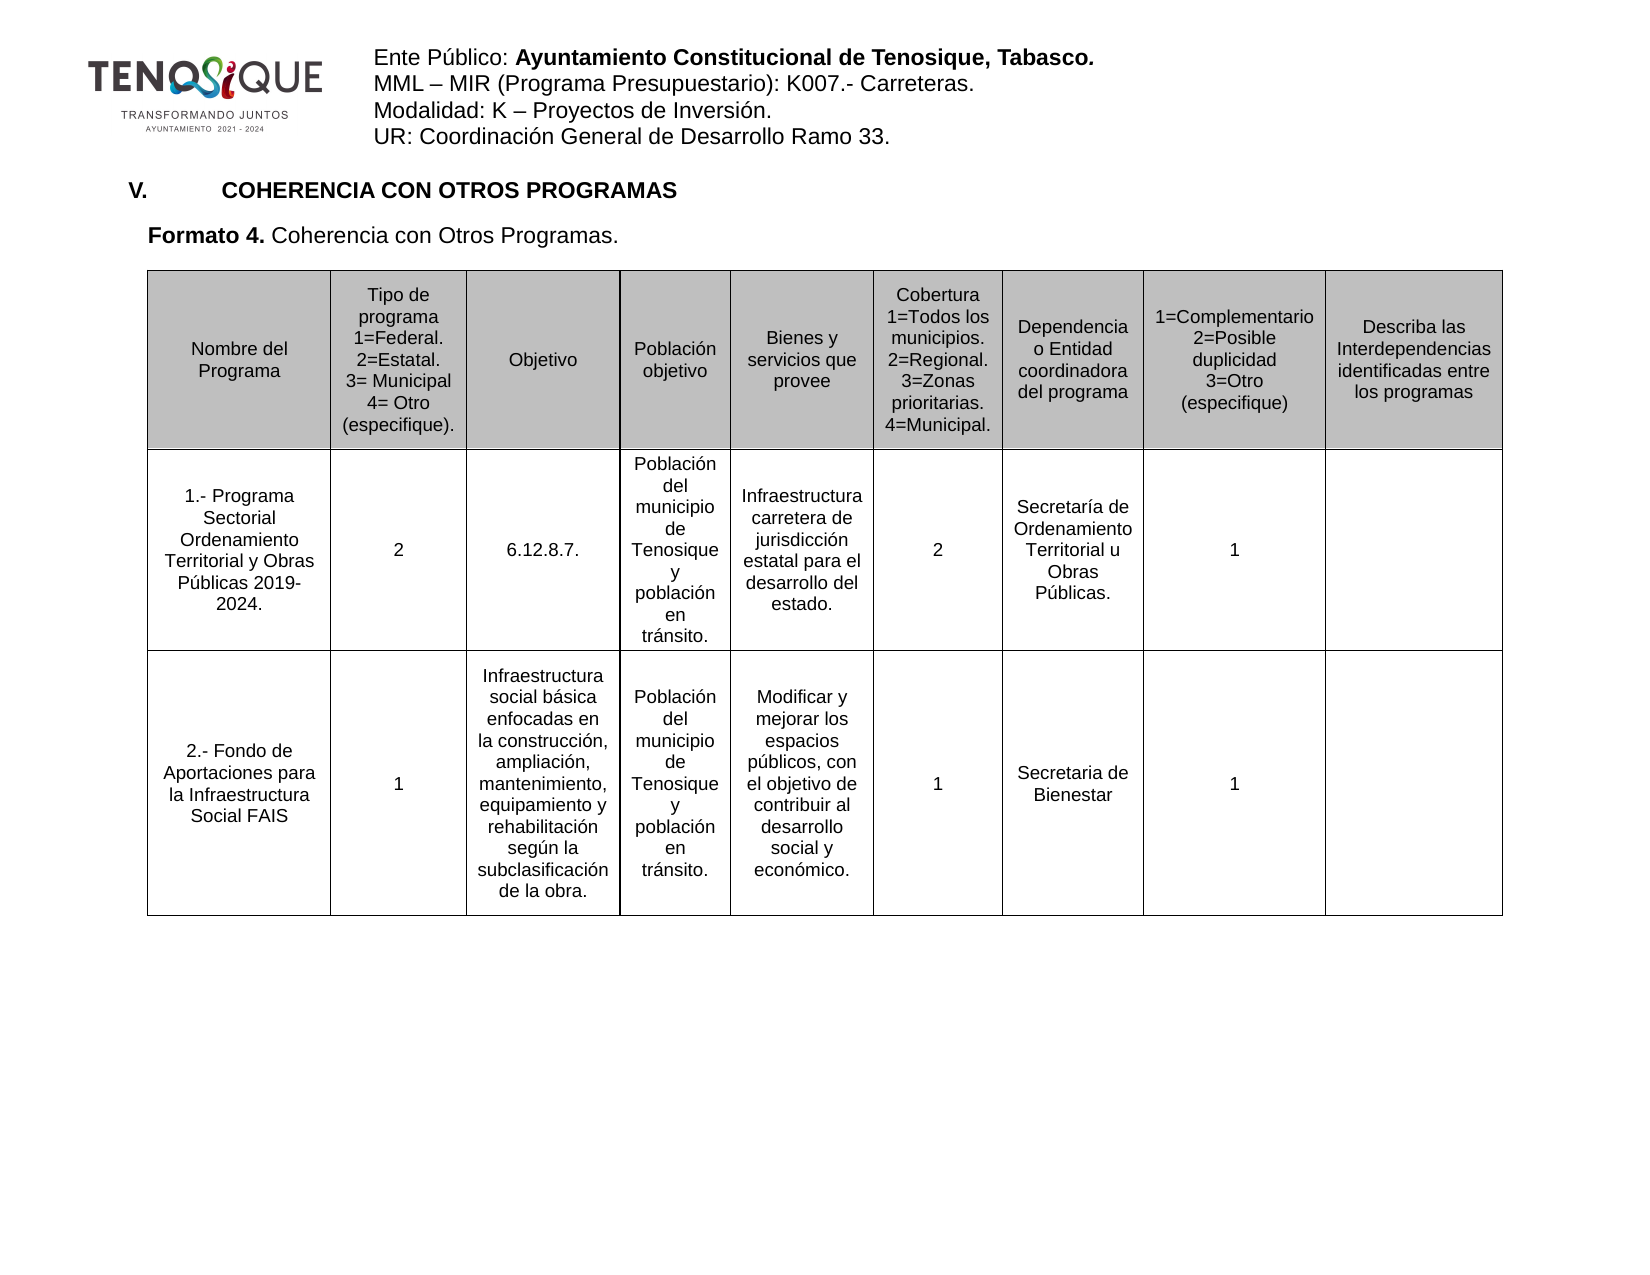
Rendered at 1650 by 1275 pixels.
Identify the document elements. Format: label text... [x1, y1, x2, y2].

table_header Nombre del Programa [148, 271, 330, 448]
list COHERENCIA CON OTROS PROGRAMAS [148, 177, 1502, 203]
table_cell 1 [331, 651, 466, 915]
table_cell 1 [874, 651, 1002, 915]
table_header Bienes y servicios que provee [731, 271, 873, 448]
table_header Describa las Interdependencias identificadas entre los programas [1326, 271, 1502, 448]
table_header Población objetivo [621, 271, 730, 448]
table_cell Modificar y mejorar los espacios públicos, con el objetivo de contribuir al desarrollo social y económico. [731, 651, 873, 915]
table_cell Infraestructura social básica enfocadas en la construcción, ampliación, mantenimiento, equipamiento y rehabilitación según la subclasificación de la obra. [467, 651, 619, 915]
table_cell 2 [874, 450, 1002, 650]
table_cell Población del municipio de Tenosique y población en tránsito. [621, 450, 730, 650]
table_cell Secretaria de Bienestar [1003, 651, 1143, 915]
picture [81, 53, 329, 136]
table_header Cobertura 1=Todos los municipios. 2=Regional. 3=Zonas prioritarias. 4=Municipal. [874, 271, 1002, 448]
table_header 1=Complementario 2=Posible duplicidad 3=Otro (especifique) [1144, 271, 1325, 448]
table_header Dependencia o Entidad coordinadora del programa [1003, 271, 1143, 448]
table_cell Infraestructura carretera de jurisdicción estatal para el desarrollo del estado. [731, 450, 873, 650]
text Formato 4. Coherencia con Otros Programas. [148, 222, 1502, 249]
table_cell Población del municipio de Tenosique y población en tránsito. [621, 651, 730, 915]
table_cell 6.12.8.7. [467, 450, 619, 650]
table_cell 1.- Programa Sectorial Ordenamiento Territorial y Obras Públicas 2019-2024. [148, 450, 330, 650]
table_cell [1326, 450, 1502, 650]
table_cell 2.- Fondo de Aportaciones para la Infraestructura Social FAIS [148, 651, 330, 915]
table_cell 2 [331, 450, 466, 650]
table_header Objetivo [467, 271, 619, 448]
table_cell 1 [1144, 450, 1325, 650]
table_cell [1326, 651, 1502, 915]
table_header Tipo de programa 1=Federal. 2=Estatal. 3= Municipal 4= Otro (especifique). [331, 271, 466, 448]
table_cell 1 [1144, 651, 1325, 915]
table_cell Secretaría de Ordenamiento Territorial u Obras Públicas. [1003, 450, 1143, 650]
